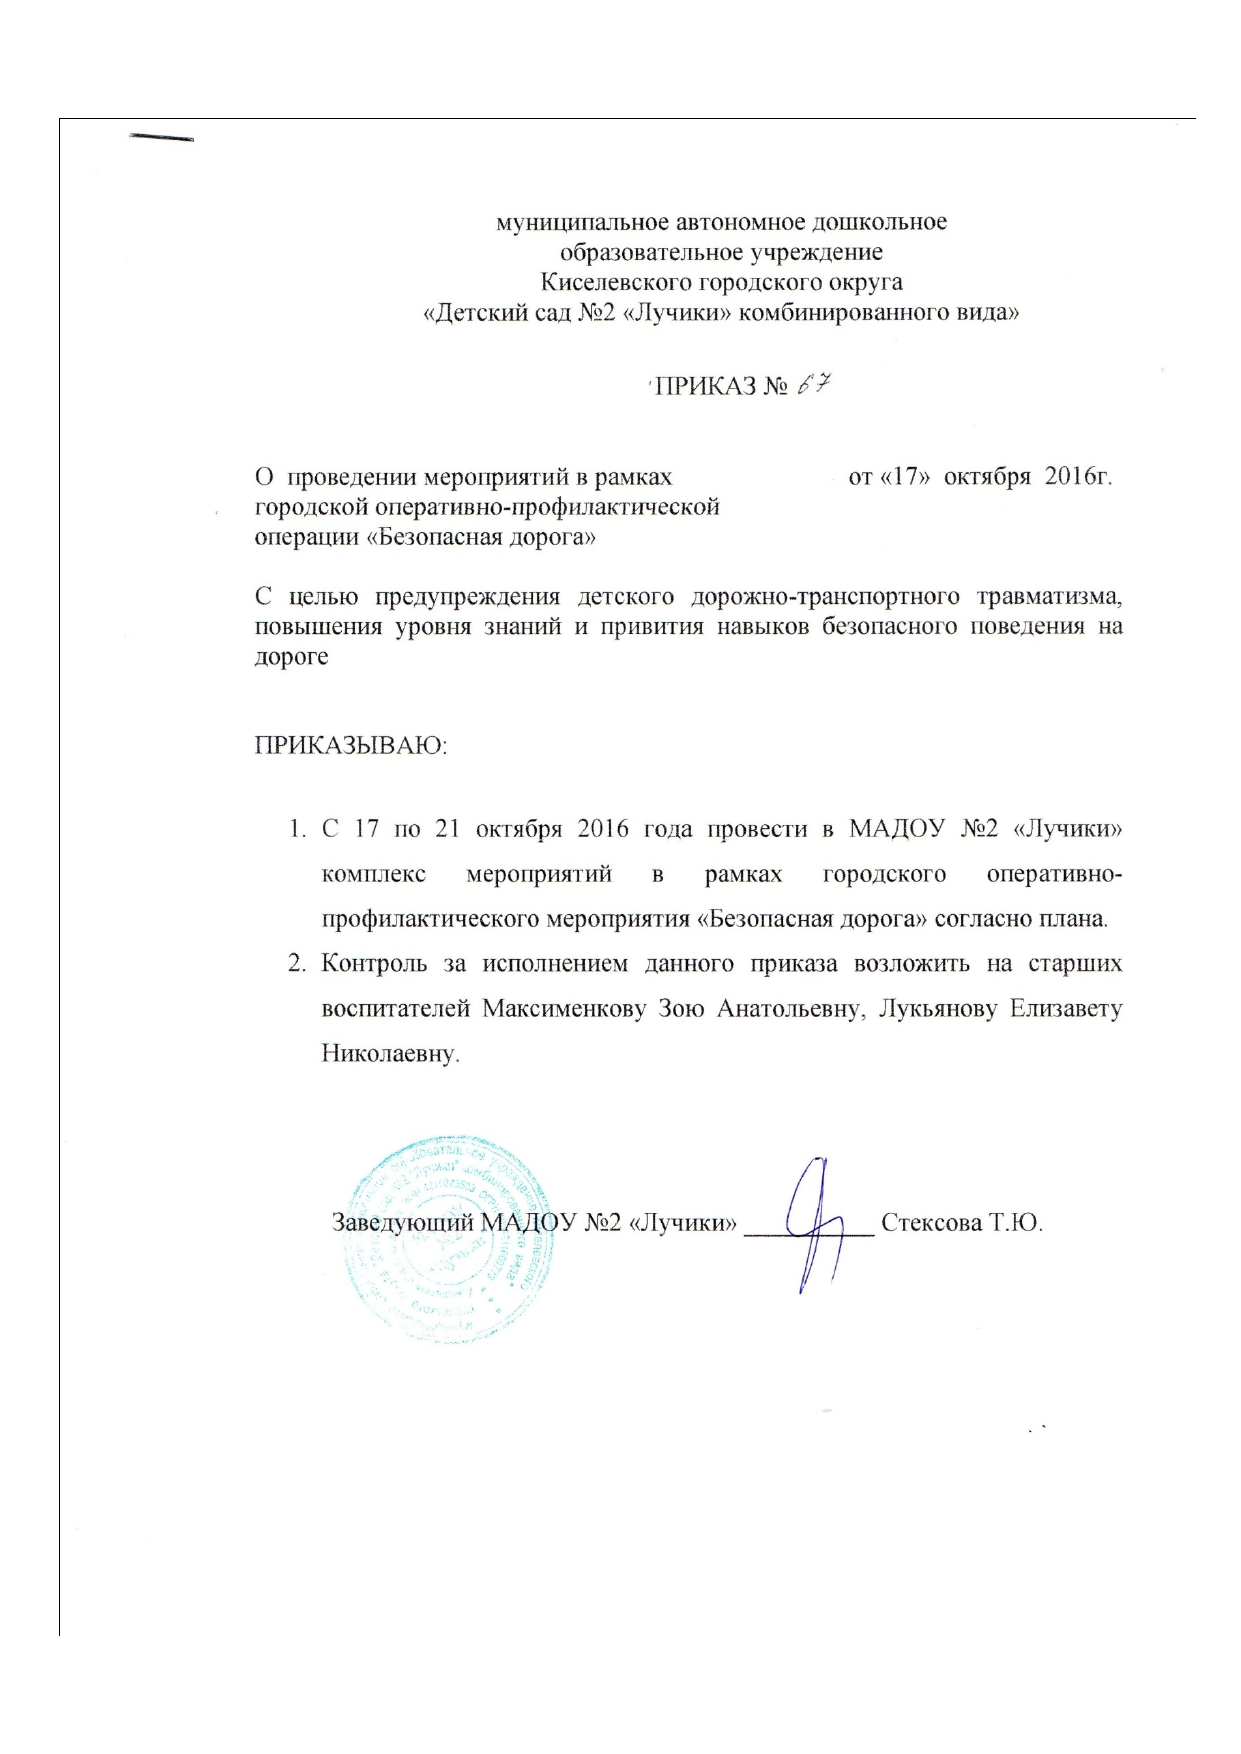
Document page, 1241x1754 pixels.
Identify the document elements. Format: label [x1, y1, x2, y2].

picture [59, 118, 1197, 1636]
